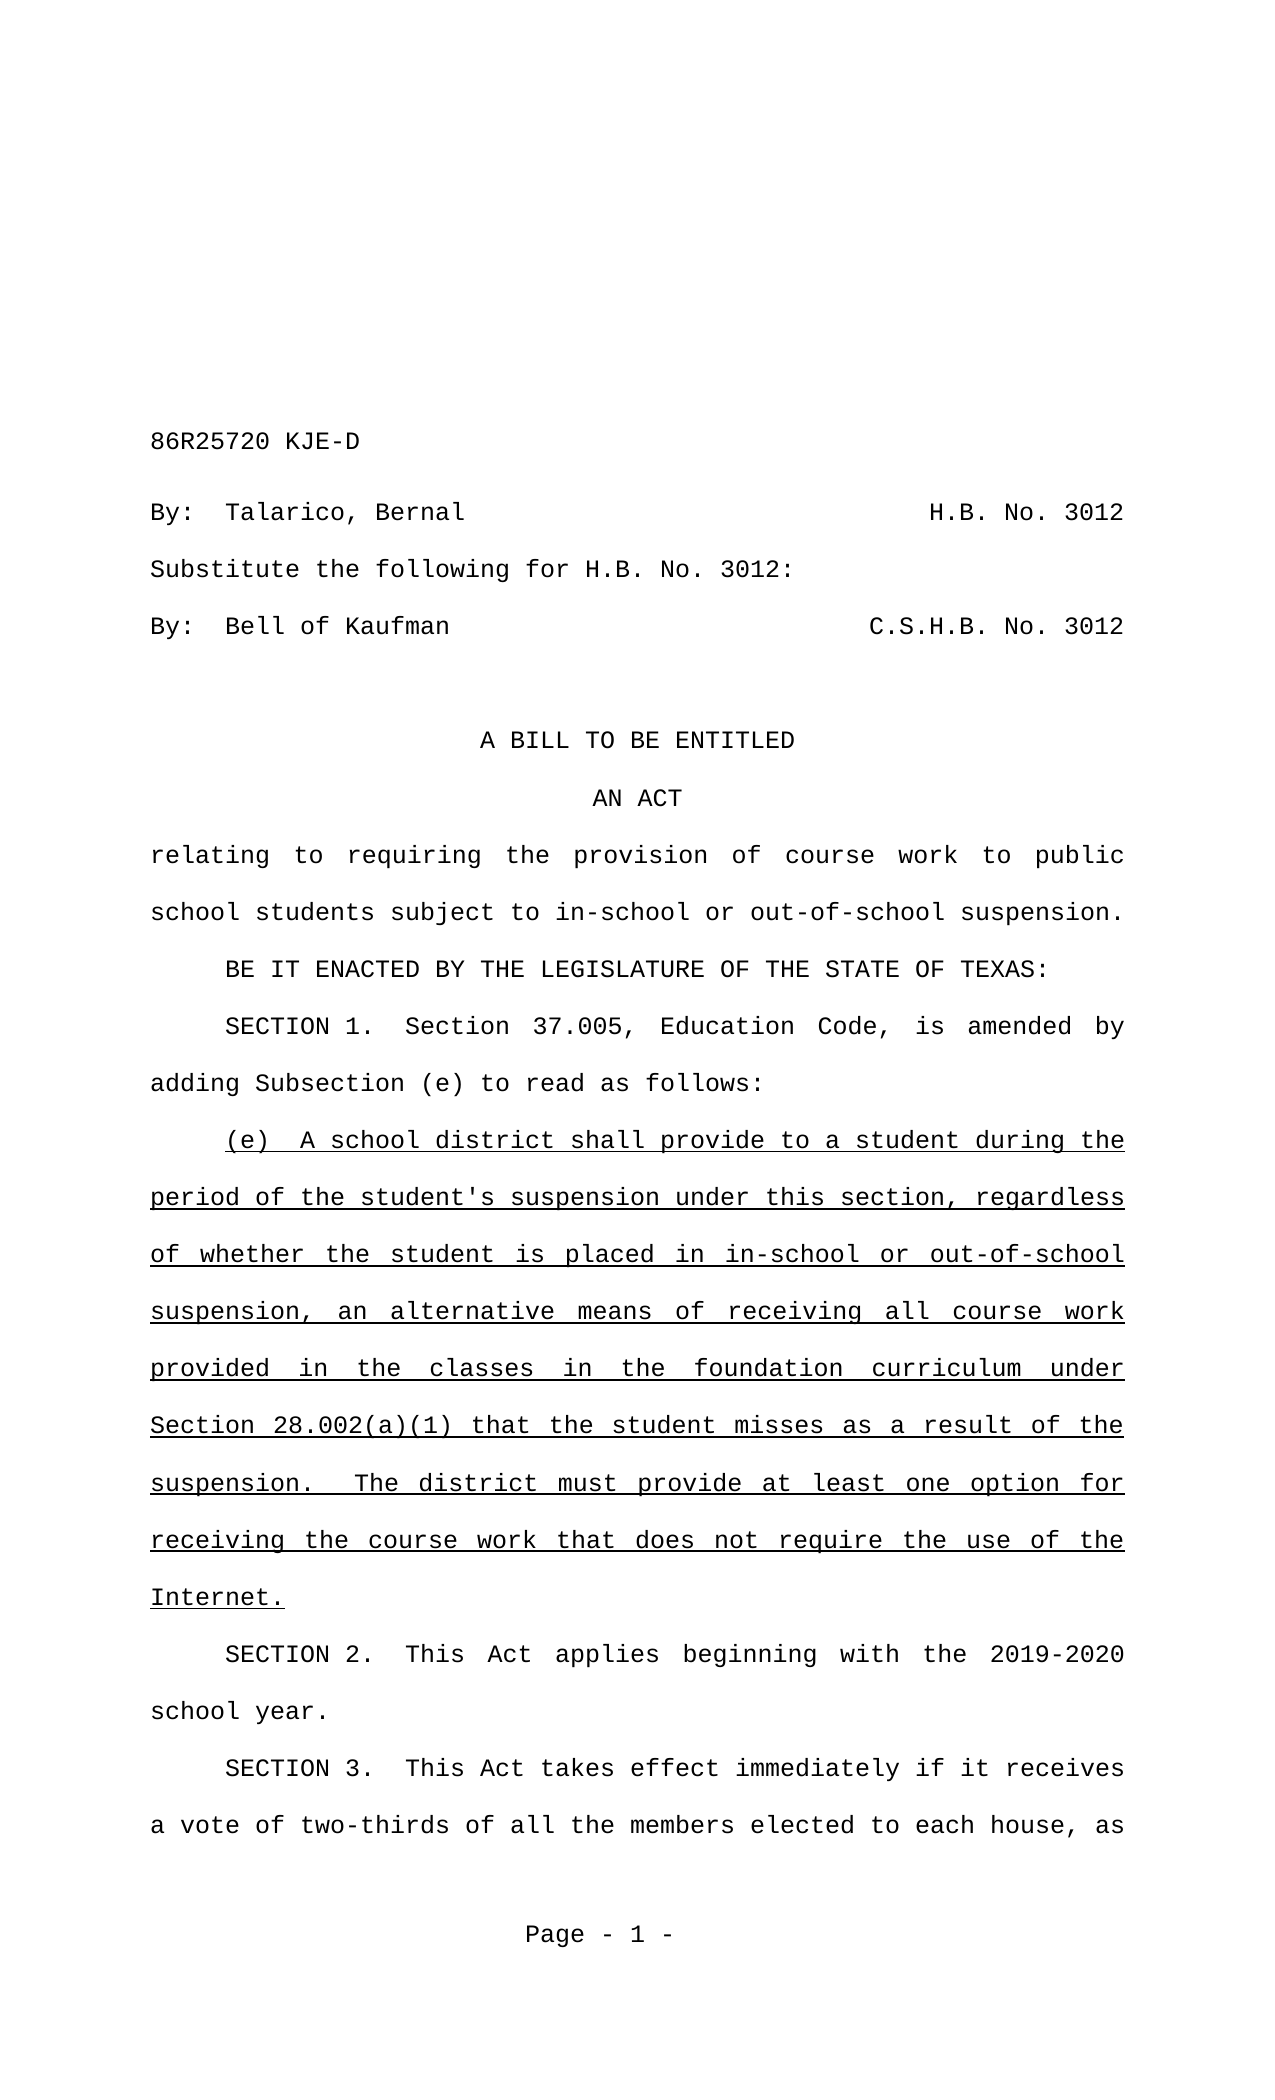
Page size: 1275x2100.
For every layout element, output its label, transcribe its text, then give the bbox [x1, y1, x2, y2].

text By: Bell of Kaufman C.S.H.B. No. 3012 [150, 614, 1125, 642]
text (e) A school district shall provide to a student during the period of the student's suspension under this section, regardless of whether the student is placed in in-school or out-of-school suspension, an alternative means of receiving all course work provided in the classes in the foundation curriculum under Section 28.002(a)(1) that the student misses as a result of the suspension. The district must provide at least one option for receiving the course work that does not require the use of the Internet. [150, 1210, 1125, 1265]
text AN ACT [150, 785, 1125, 813]
text BE IT ENACTED BY THE LEGISLATURE OF THE STATE OF TEXAS: [150, 956, 1125, 985]
text (e) A school district shall provide to a student during the period of the student's suspension under this section, regardless of whether the student is placed in in-school or out-of-school suspension, an alternative means of receiving all course work provided in the classes in the foundation curriculum under Section 28.002(a)(1) that the student misses as a result of the suspension. The district must provide at least one option for receiving the course work that does not require the use of the Internet. [150, 1381, 1125, 1493]
text (e) A school district shall provide to a student during the period of the student's suspension under this section, regardless of whether the student is placed in in-school or out-of-school suspension, an alternative means of receiving all course work provided in the classes in the foundation curriculum under Section 28.002(a)(1) that the student misses as a result of the suspension. The district must provide at least one option for receiving the course work that does not require the use of the Internet. [150, 1552, 1125, 1613]
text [150, 1755, 1125, 1841]
text By: Talarico, Bernal H.B. No. 3012 [150, 499, 1125, 528]
text (e) A school district shall provide to a student during the period of the student's suspension under this section, regardless of whether the student is placed in in-school or out-of-school suspension, an alternative means of receiving all course work provided in the classes in the foundation curriculum under Section 28.002(a)(1) that the student misses as a result of the suspension. The district must provide at least one option for receiving the course work that does not require the use of the Internet. [150, 1127, 1125, 1208]
text SECTION 2. This Act applies beginning with the 2019-2020 school year. [150, 1641, 1125, 1727]
text (e) A school district shall provide to a student during the period of the student's suspension under this section, regardless of whether the student is placed in in-school or out-of-school suspension, an alternative means of receiving all course work provided in the classes in the foundation curriculum under Section 28.002(a)(1) that the student misses as a result of the suspension. The district must provide at least one option for receiving the course work that does not require the use of the Internet. [150, 1267, 1125, 1322]
text Substitute the following for H.B. No. 3012: [150, 557, 1125, 585]
text 86R25720 KJE-D [150, 428, 1125, 457]
text A BILL TO BE ENTITLED [150, 728, 1125, 756]
text SECTION 1. Section 37.005, Education Code, is amended by adding Subsection (e) to read as follows: [150, 1013, 1125, 1099]
text relating to requiring the provision of course work to public school students subject to in-school or out-of-school suspension. [150, 842, 1125, 928]
text (e) A school district shall provide to a student during the period of the student's suspension under this section, regardless of whether the student is placed in in-school or out-of-school suspension, an alternative means of receiving all course work provided in the classes in the foundation curriculum under Section 28.002(a)(1) that the student misses as a result of the suspension. The district must provide at least one option for receiving the course work that does not require the use of the Internet. [150, 1324, 1125, 1379]
text (e) A school district shall provide to a student during the period of the student's suspension under this section, regardless of whether the student is placed in in-school or out-of-school suspension, an alternative means of receiving all course work provided in the classes in the foundation curriculum under Section 28.002(a)(1) that the student misses as a result of the suspension. The district must provide at least one option for receiving the course work that does not require the use of the Internet. [150, 1495, 1125, 1550]
